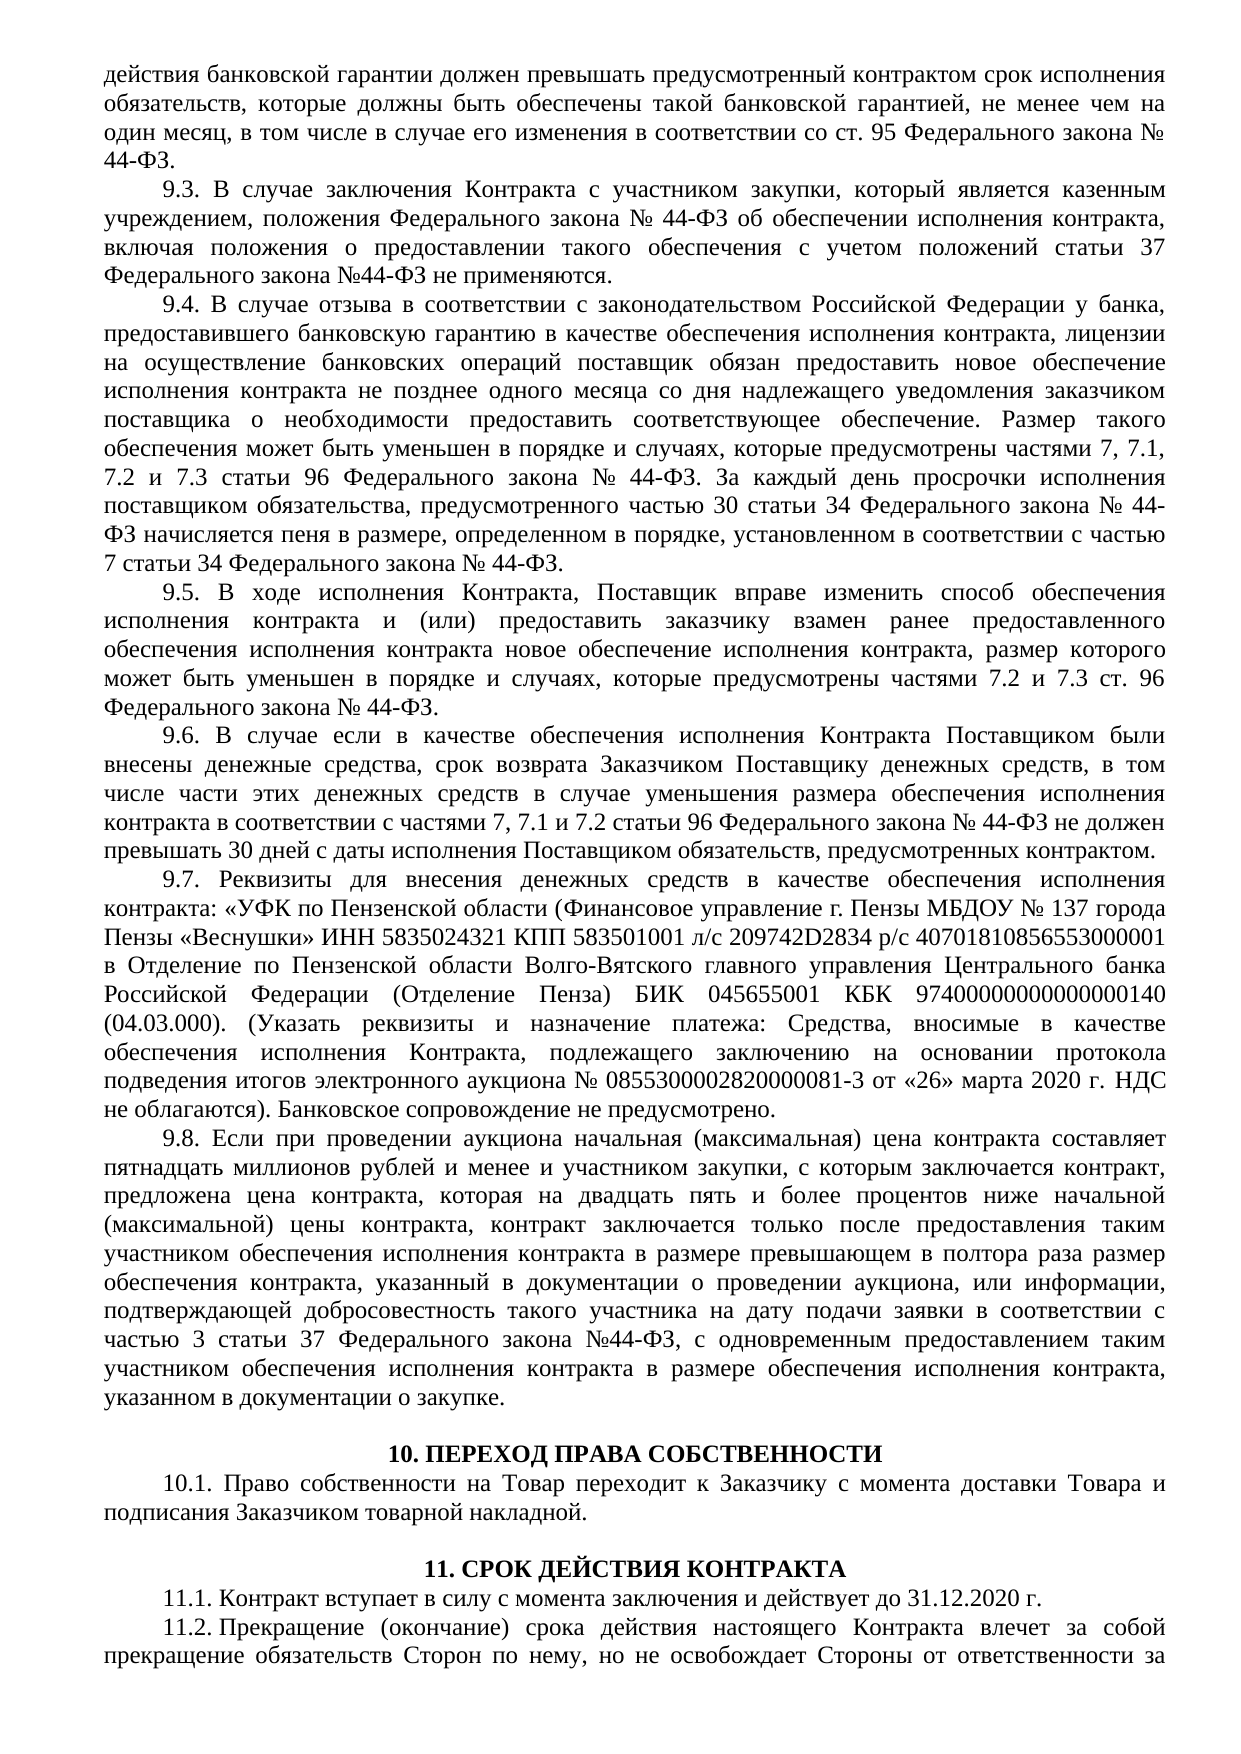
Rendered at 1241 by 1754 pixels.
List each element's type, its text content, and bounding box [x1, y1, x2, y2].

text 9.3. В случае заключения Контракта с участником закупки, который является казенным учреждением, положения Федерального закона № 44-ФЗ об обеспечении исполнения контракта, включая положения о предоставлении такого обеспечения с учетом положений статьи 37 Федерального закона №44-ФЗ не применяются. [103, 174, 1167, 289]
text 9.7. Реквизиты для внесения денежных средств в качестве обеспечения исполнения контракта: «УФК по Пензенской области (Финансовое управление г. Пензы МБДОУ № 137 города Пензы «Веснушки» ИНН 5835024321 КПП 583501001 л/с 209742D2834 р/с 40701810856553000001 в Отделение по Пензенской области Волго-Вятского главного управления Центрального банка Российской Федерации (Отделение Пенза) БИК 045655001 КБК 97400000000000000140 (04.03.000). (Указать реквизиты и назначение платежа: Средства, вносимые в качестве обеспечения исполнения Контракта, подлежащего заключению на основании протокола подведения итогов электронного аукциона № 0855300002820000081-3 от «26» марта 2020 г. НДС не облагаются). Банковское сопровождение не предусмотрено. [103, 864, 1167, 1123]
text 9.5. В ходе исполнения Контракта, Поставщик вправе изменить способ обеспечения исполнения контракта и (или) предоставить заказчику взамен ранее предоставленного обеспечения исполнения контракта новое обеспечение исполнения контракта, размер которого может быть уменьшен в порядке и случаях, которые предусмотрены частями 7.2 и 7.3 ст. 96 Федерального закона № 44-ФЗ. [103, 577, 1167, 720]
text 9.4. В случае отзыва в соответствии с законодательством Российской Федерации у банка, предоставившего банковскую гарантию в качестве обеспечения исполнения контракта, лицензии на осуществление банковских операций поставщик обязан предоставить новое обеспечение исполнения контракта не позднее одного месяца со дня надлежащего уведомления заказчиком поставщика о необходимости предоставить соответствующее обеспечение. Размер такого обеспечения может быть уменьшен в порядке и случаях, которые предусмотрены частями 7, 7.1, 7.2 и 7.3 статьи 96 Федерального закона № 44-ФЗ. За каждый день просрочки исполнения поставщиком обязательства, предусмотренного частью 30 статьи 34 Федерального закона № 44-ФЗ начисляется пеня в размере, определенном в порядке, установленном в соответствии с частью 7 статьи 34 Федерального закона № 44-ФЗ. [103, 289, 1167, 577]
text 10.1. Право собственности на Товар переходит к Заказчику с момента доставки Товара и подписания Заказчиком товарной накладной. [103, 1468, 1167, 1525]
text 9.8. Если при проведении аукциона начальная (максимальная) цена контракта составляет пятнадцать миллионов рублей и менее и участником закупки, с которым заключается контракт, предложена цена контракта, которая на двадцать пять и более процентов ниже начальной (максимальной) цены контракта, контракт заключается только после предоставления таким участником обеспечения исполнения контракта в размере превышающем в полтора раза размер обеспечения контракта, указанный в документации о проведении аукциона, или информации, подтверждающей добросовестность такого участника на дату подачи заявки в соответствии с частью 3 статьи 37 Федерального закона №44-ФЗ, с одновременным предоставлением таким участником обеспечения исполнения контракта в размере обеспечения исполнения контракта, указанном в документации о закупке. [103, 1123, 1167, 1410]
text 9.6. В случае если в качестве обеспечения исполнения Контракта Поставщиком были внесены денежные средства, срок возврата Заказчиком Поставщику денежных средств, в том числе части этих денежных средств в случае уменьшения размера обеспечения исполнения контракта в соответствии с частями 7, 7.1 и 7.2 статьи 96 Федерального закона № 44-ФЗ не должен превышать 30 дней с даты исполнения Поставщиком обязательств, предусмотренных контрактом. [103, 720, 1167, 864]
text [103, 1612, 1167, 1669]
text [103, 59, 1167, 174]
text 11.1. Контракт вступает в силу с момента заключения и действует до 31.12.2020 г. [103, 1583, 1167, 1612]
text 10. ПЕРЕХОД ПРАВА СОБСТВЕННОСТИ [103, 1439, 1167, 1468]
text 11. СРОК ДЕЙСТВИЯ КОНТРАКТА [103, 1554, 1167, 1583]
